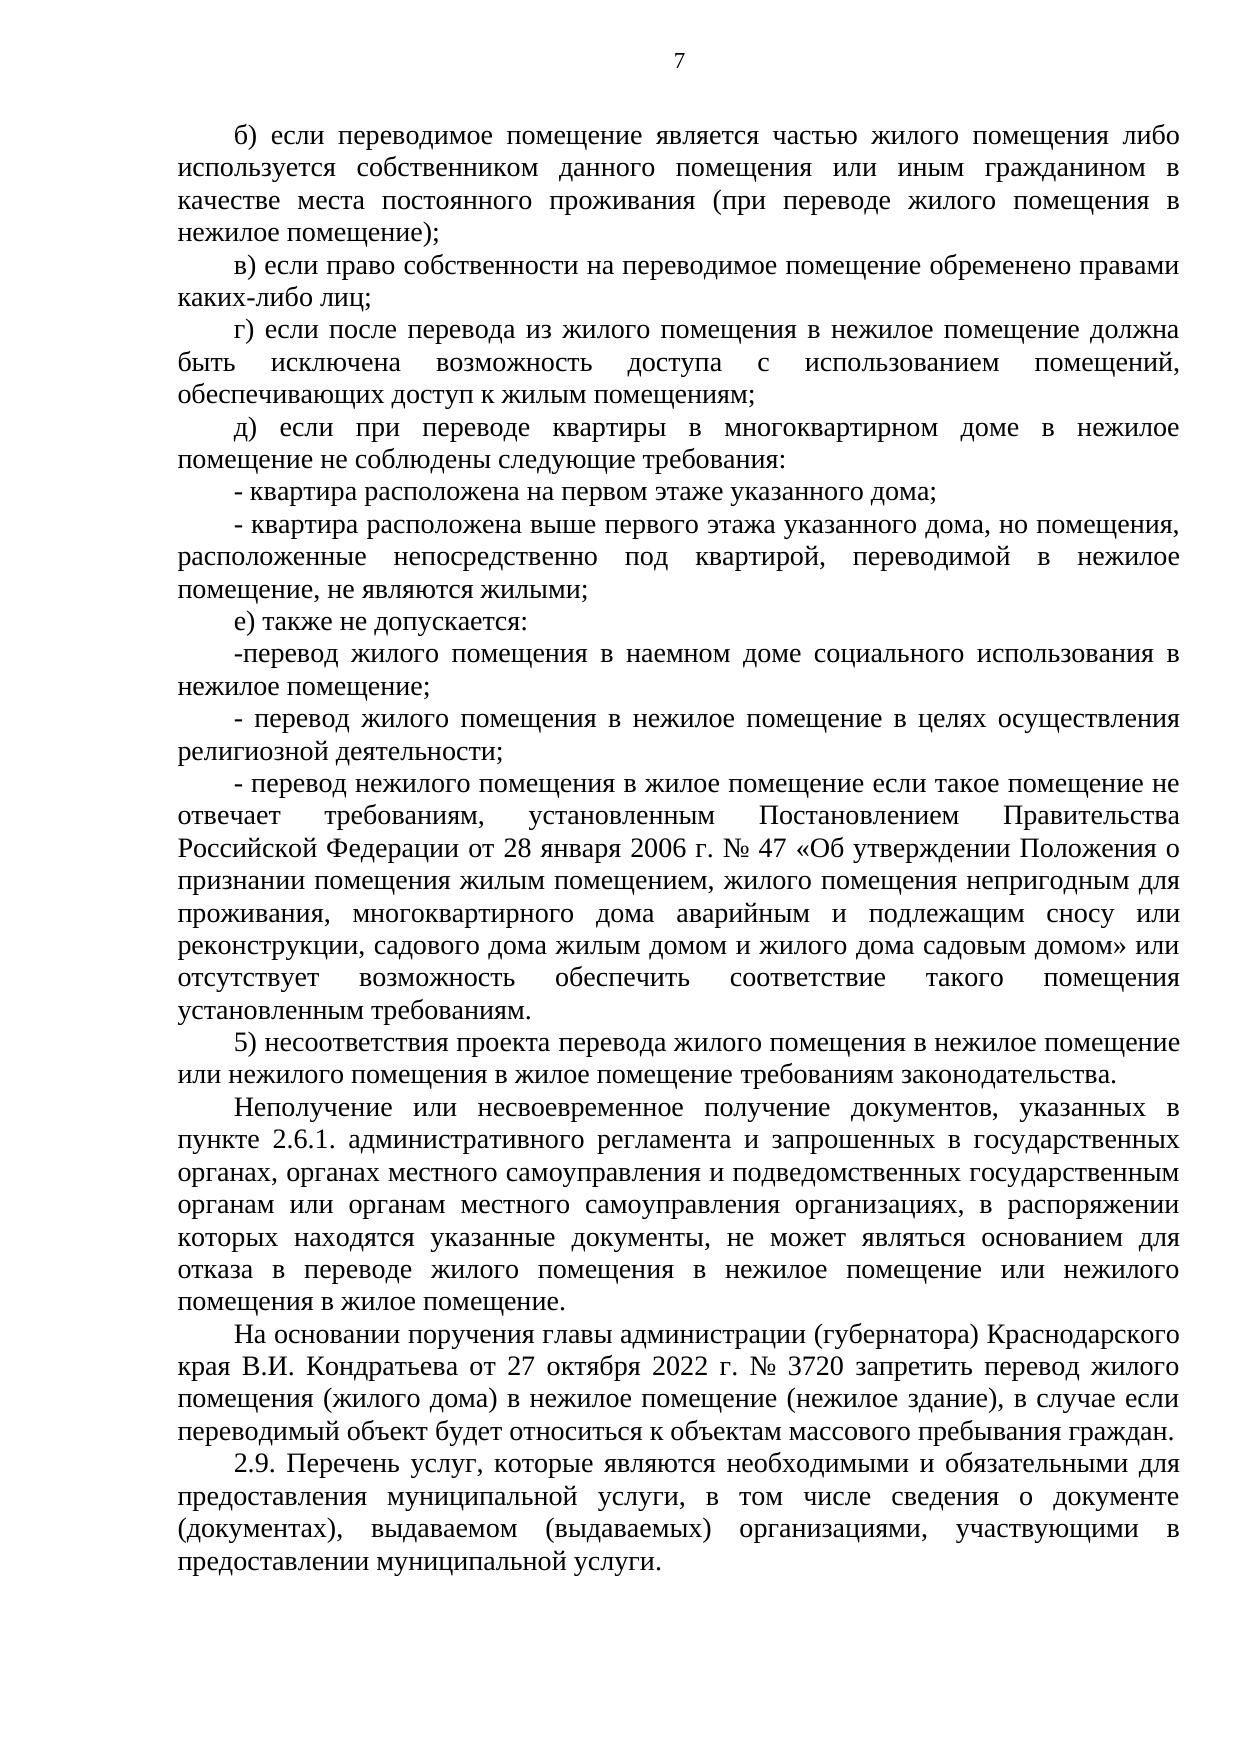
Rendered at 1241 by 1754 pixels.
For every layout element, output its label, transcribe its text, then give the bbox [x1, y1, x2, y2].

text Неполучение или несвоевременное получение документов, указанных в пункте 2.6.1. административного регламента и запрошенных в государственных органах, органах местного самоуправления и подведомственных государственным органам или органам местного самоуправления организациях, в распоряжении которых находятся указанные документы, не может являться основанием для отказа в переводе жилого помещения в нежилое помещение или нежилого помещения в жилое помещение. [177, 1090, 1181, 1317]
text - перевод нежилого помещения в жилое помещение если такое помещение не отвечает требованиям, установленным Постановлением Правительства Российской Федерации от 28 января 2006 г. № 47 «Об утверждении Положения о признании помещения жилым помещением, жилого помещения непригодным для проживания, многоквартирного дома аварийным и подлежащим сносу или реконструкции, садового дома жилым домом и жилого дома садовым домом» или отсутствует возможность обеспечить соответствие такого помещения установленным требованиям. [177, 766, 1181, 1025]
text в) если право собственности на переводимое помещение обременено правами каких-либо лиц; [177, 248, 1181, 312]
text б) если переводимое помещение является частью жилого помещения либо используется собственником данного помещения или иным гражданином в качестве места постоянного проживания (при переводе жилого помещения в нежилое помещение); [177, 118, 1181, 248]
text На основании поручения главы администрации (губернатора) Краснодарского края В.И. Кондратьева от 27 октября 2022 г. № 3720 запретить перевод жилого помещения (жилого дома) в нежилое помещение (нежилое здание), в случае если переводимый объект будет относиться к объектам массового пребывания граждан. [177, 1317, 1181, 1446]
text е) также не допускается: [177, 604, 1181, 636]
text - квартира расположена на первом этаже указанного дома; [177, 474, 1181, 507]
text 2.9. Перечень услуг, которые являются необходимыми и обязательными для предоставления муниципальной услуги, в том числе сведения о документе (документах), выдаваемом (выдаваемых) организациями, участвующими в предоставлении муниципальной услуги. [177, 1446, 1181, 1576]
text - перевод жилого помещения в нежилое помещение в целях осуществления религиозной деятельности; [177, 701, 1181, 766]
text д) если при переводе квартиры в многоквартирном доме в нежилое помещение не соблюдены следующие требования: [177, 410, 1181, 474]
text -перевод жилого помещения в наемном доме социального использования в нежилое помещение; [177, 636, 1181, 701]
text г) если после перевода из жилого помещения в нежилое помещение должна быть исключена возможность доступа с использованием помещений, обеспечивающих доступ к жилым помещениям; [177, 312, 1181, 410]
text 5) несоответствия проекта перевода жилого помещения в нежилое помещение или нежилого помещения в жилое помещение требованиям законодательства. [177, 1025, 1181, 1090]
text - квартира расположена выше первого этажа указанного дома, но помещения, расположенные непосредственно под квартирой, переводимой в нежилое помещение, не являются жилыми; [177, 507, 1181, 604]
